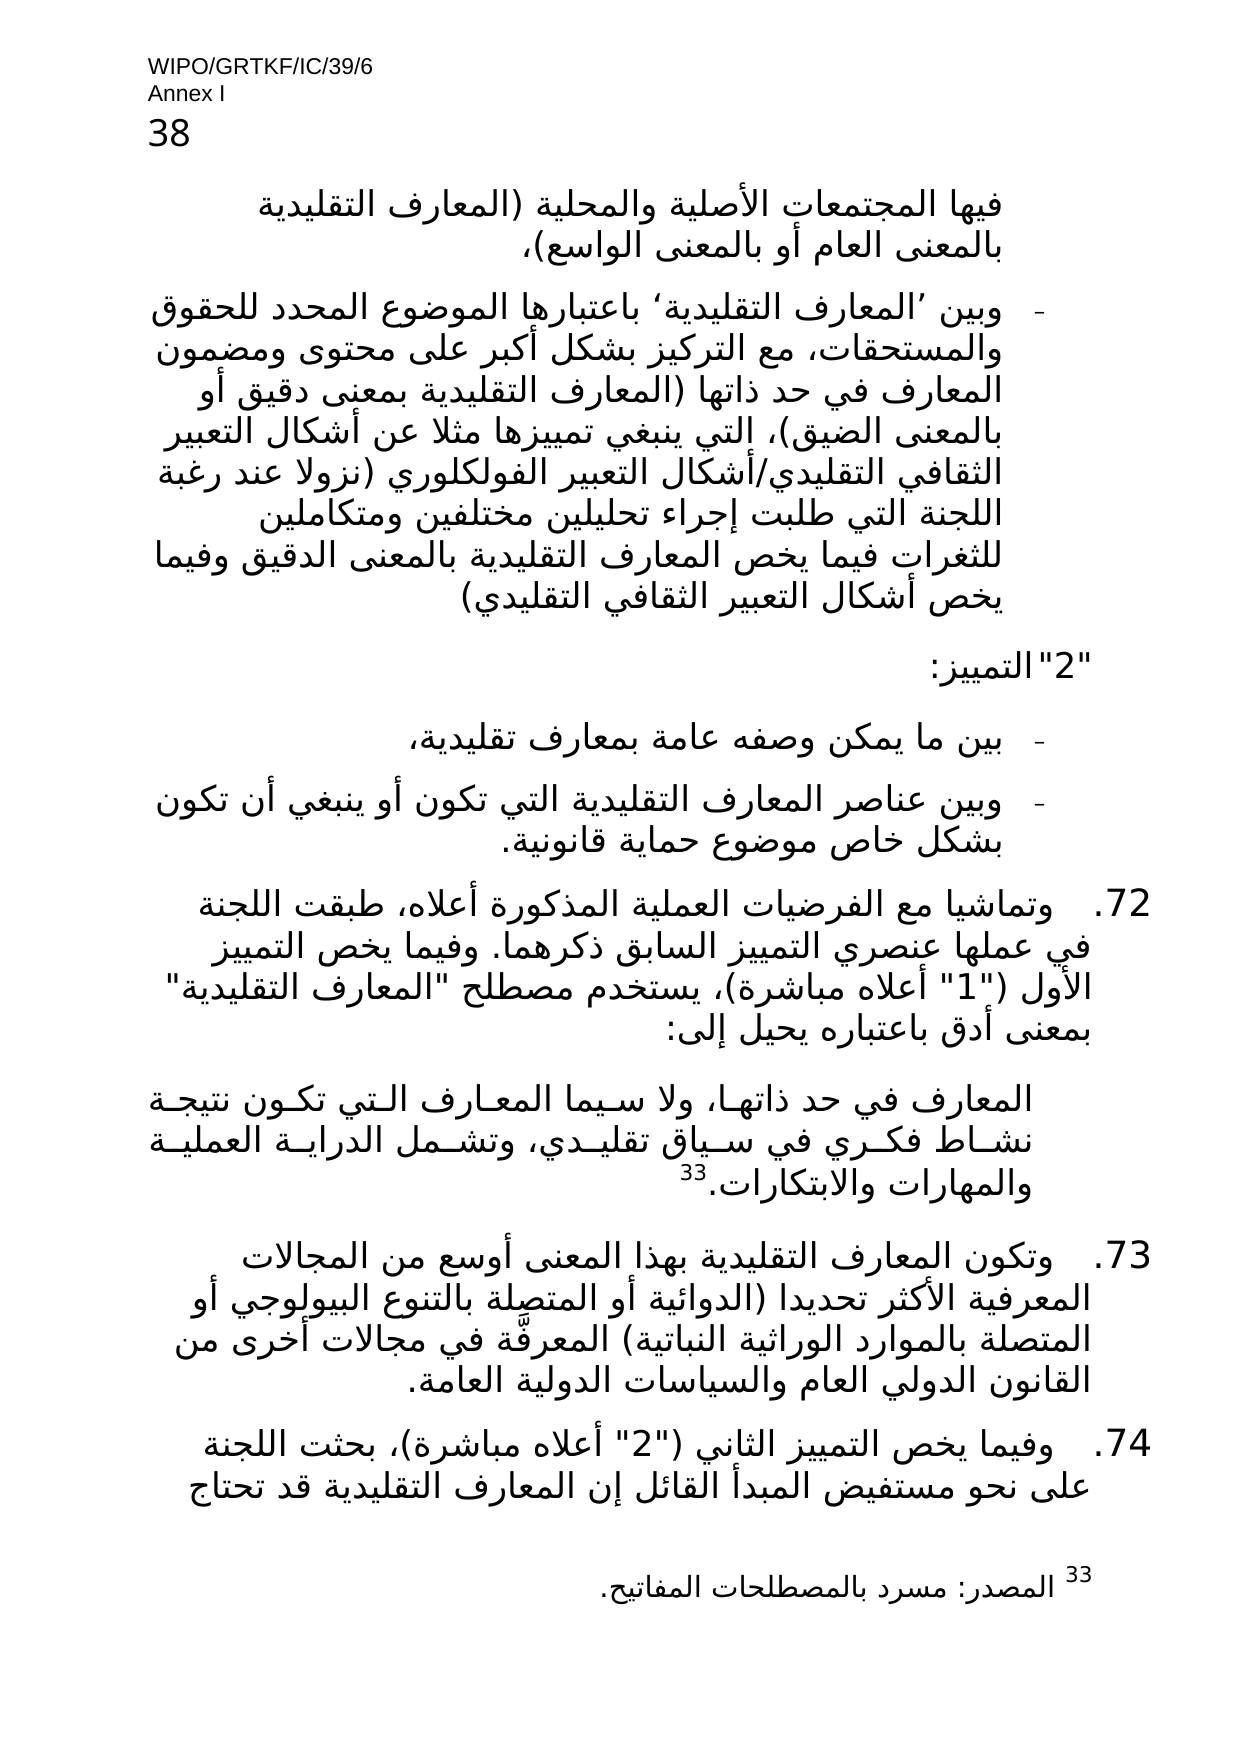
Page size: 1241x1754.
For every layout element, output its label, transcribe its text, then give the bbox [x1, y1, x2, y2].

list وتكون المعارف التقليدية بهذا المعنى أوسع من المجالات المعرفية الأكثر تحديدا (الدوائية أو المتصلة بالتنوع البيولوجي أو المتصلة بالموارد الوراثية النباتية) المعرفَّة في مجالات أخرى من القانون الدولي العام والسياسات الدولية العامة. [148, 1233, 1092, 1401]
list بين ما يمكن وصفه عامة بمعارف تقليدية، [148, 716, 1034, 757]
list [148, 183, 1034, 266]
text المعارف في حد ذاتها، ولا سيما المعارف التي تكون نتيجة نشاط فكري في سياق تقليدي، وتشمل الدراية العملية والمهارات والابتكارات. [148, 1078, 1033, 1204]
list وبين ’المعارف التقليدية‘ باعتبارها الموضوع المحدد للحقوق والمستحقات، مع التركيز بشكل أكبر على محتوى ومضمون المعارف في حد ذاتها (المعارف التقليدية بمعنى دقيق أو بالمعنى الضيق)، التي ينبغي تمييزها مثلا عن أشكال التعبير الثقافي التقليدي/أشكال التعبير الفولكلوري (نزولا عند رغبة اللجنة التي طلبت إجراء تحليلين مختلفين ومتكاملين للثغرات فيما يخص المعارف التقليدية بالمعنى الدقيق وفيما يخص أشكال التعبير الثقافي التقليدي) [148, 287, 1034, 617]
text "2" التمييز: [148, 646, 1092, 687]
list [148, 1422, 1092, 1507]
list وبين عناصر المعارف التقليدية التي تكون أو ينبغي أن تكون بشكل خاص موضوع حماية قانونية. [148, 778, 1034, 861]
list وتماشيا مع الفرضيات العملية المذكورة أعلاه، طبقت اللجنة في عملها عنصري التمييز السابق ذكرهما. وفيما يخص التمييز الأول ("1" أعلاه مباشرة)، يستخدم مصطلح "المعارف التقليدية" بمعنى أدق باعتباره يحيل إلى: [148, 882, 1092, 1049]
